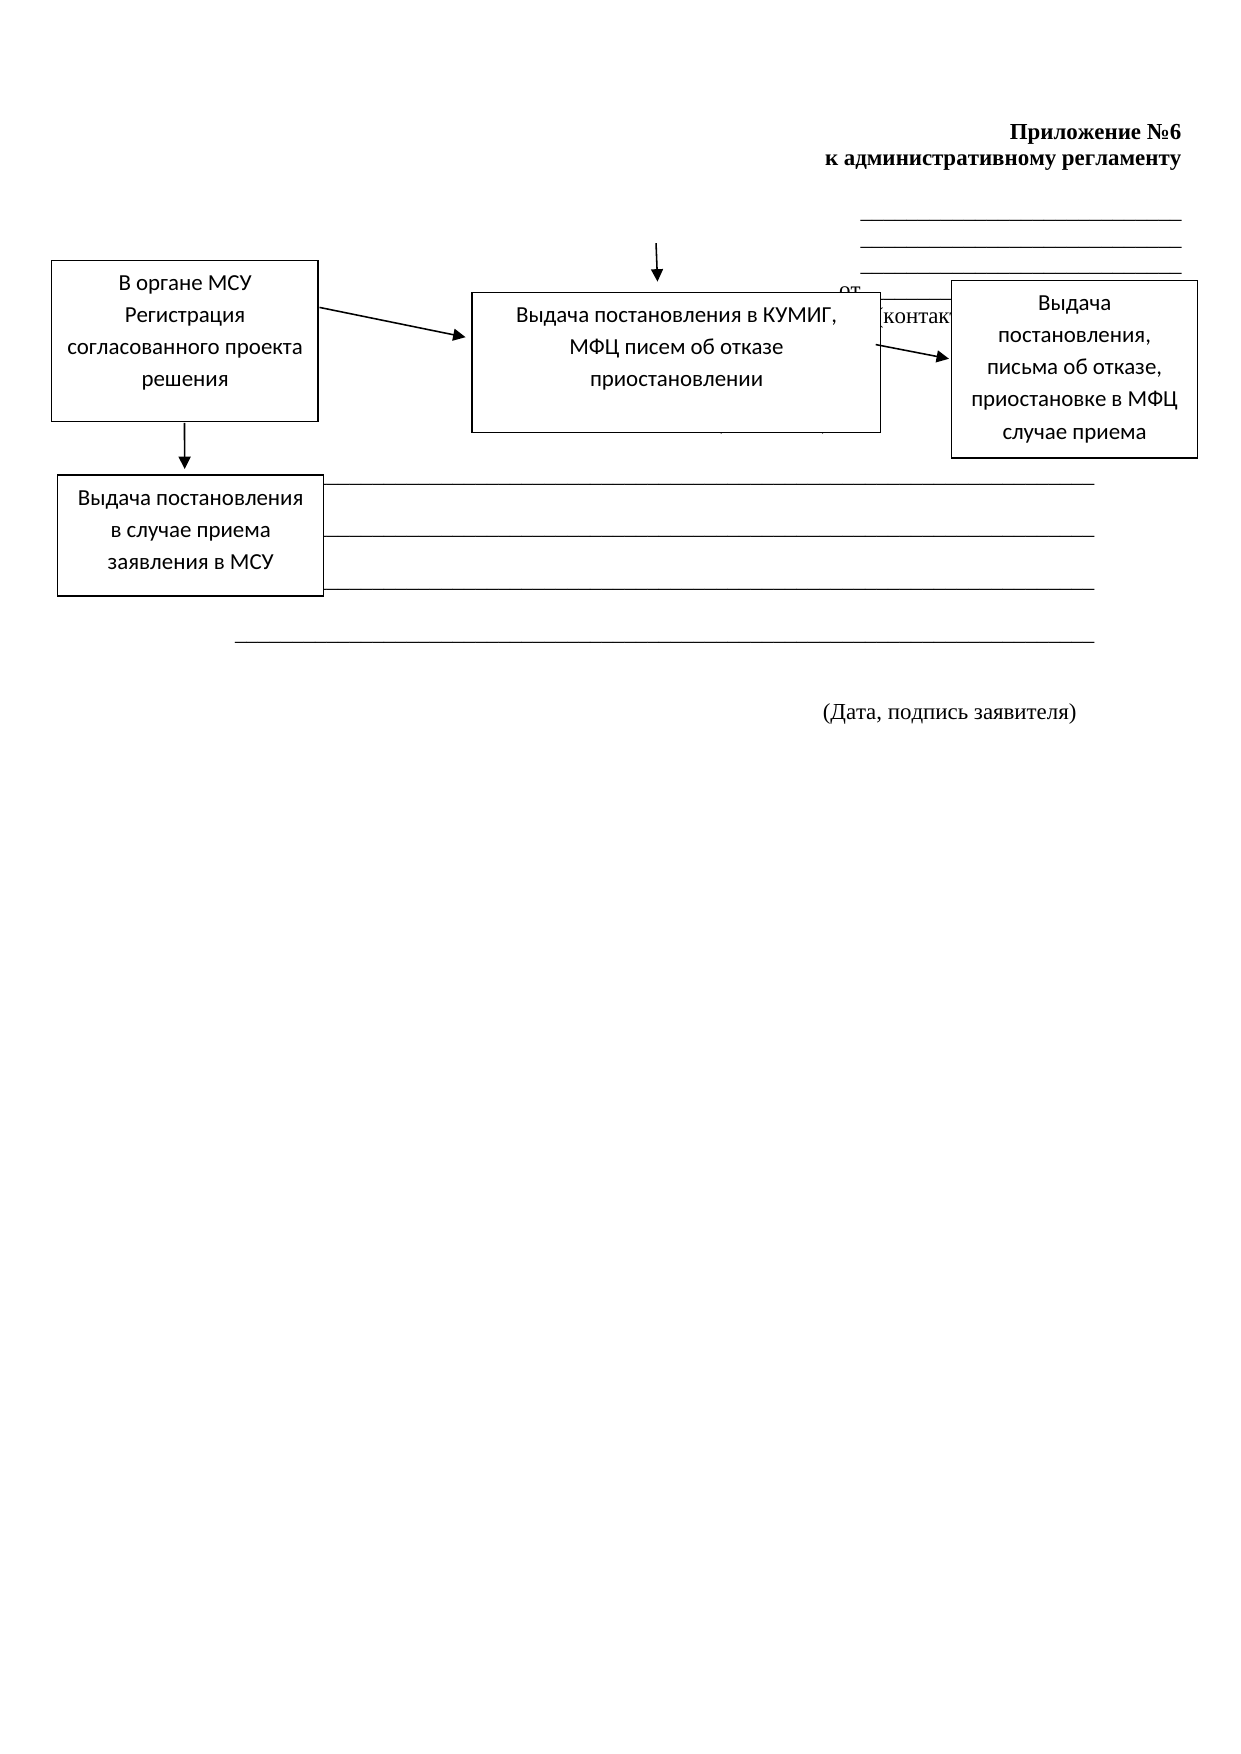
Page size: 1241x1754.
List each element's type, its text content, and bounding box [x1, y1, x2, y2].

text ___________________________________________________________________________ [148, 619, 1181, 645]
text ____________________________ [148, 223, 1181, 250]
text адрес, телефон) [881, 329, 951, 355]
text ___________________________________________________________________________ [324, 566, 1181, 592]
text ____________________________ [148, 197, 1181, 223]
text ___________________________________________________________________________ [324, 513, 1181, 540]
text (контактные данные заявителя, [881, 303, 951, 329]
text к административному регламенту [148, 144, 1181, 171]
text ____________________________ [148, 250, 656, 276]
text (Дата, подпись заявителя) [823, 698, 1181, 724]
text ЗАЯВЛЕНИЕ (ЖАЛОБА) [721, 408, 951, 434]
text от ___________________________ [319, 276, 1181, 303]
text ЗАЯВЛЕНИЕ (ЖАЛОБА) [186, 408, 720, 434]
text ___________________________________________________________________________ [148, 461, 1181, 487]
text ____________________________ [658, 250, 1181, 276]
text Приложение №6 [148, 118, 1181, 144]
text (контактные данные заявителя, [319, 303, 471, 329]
text адрес, телефон) [319, 329, 471, 355]
